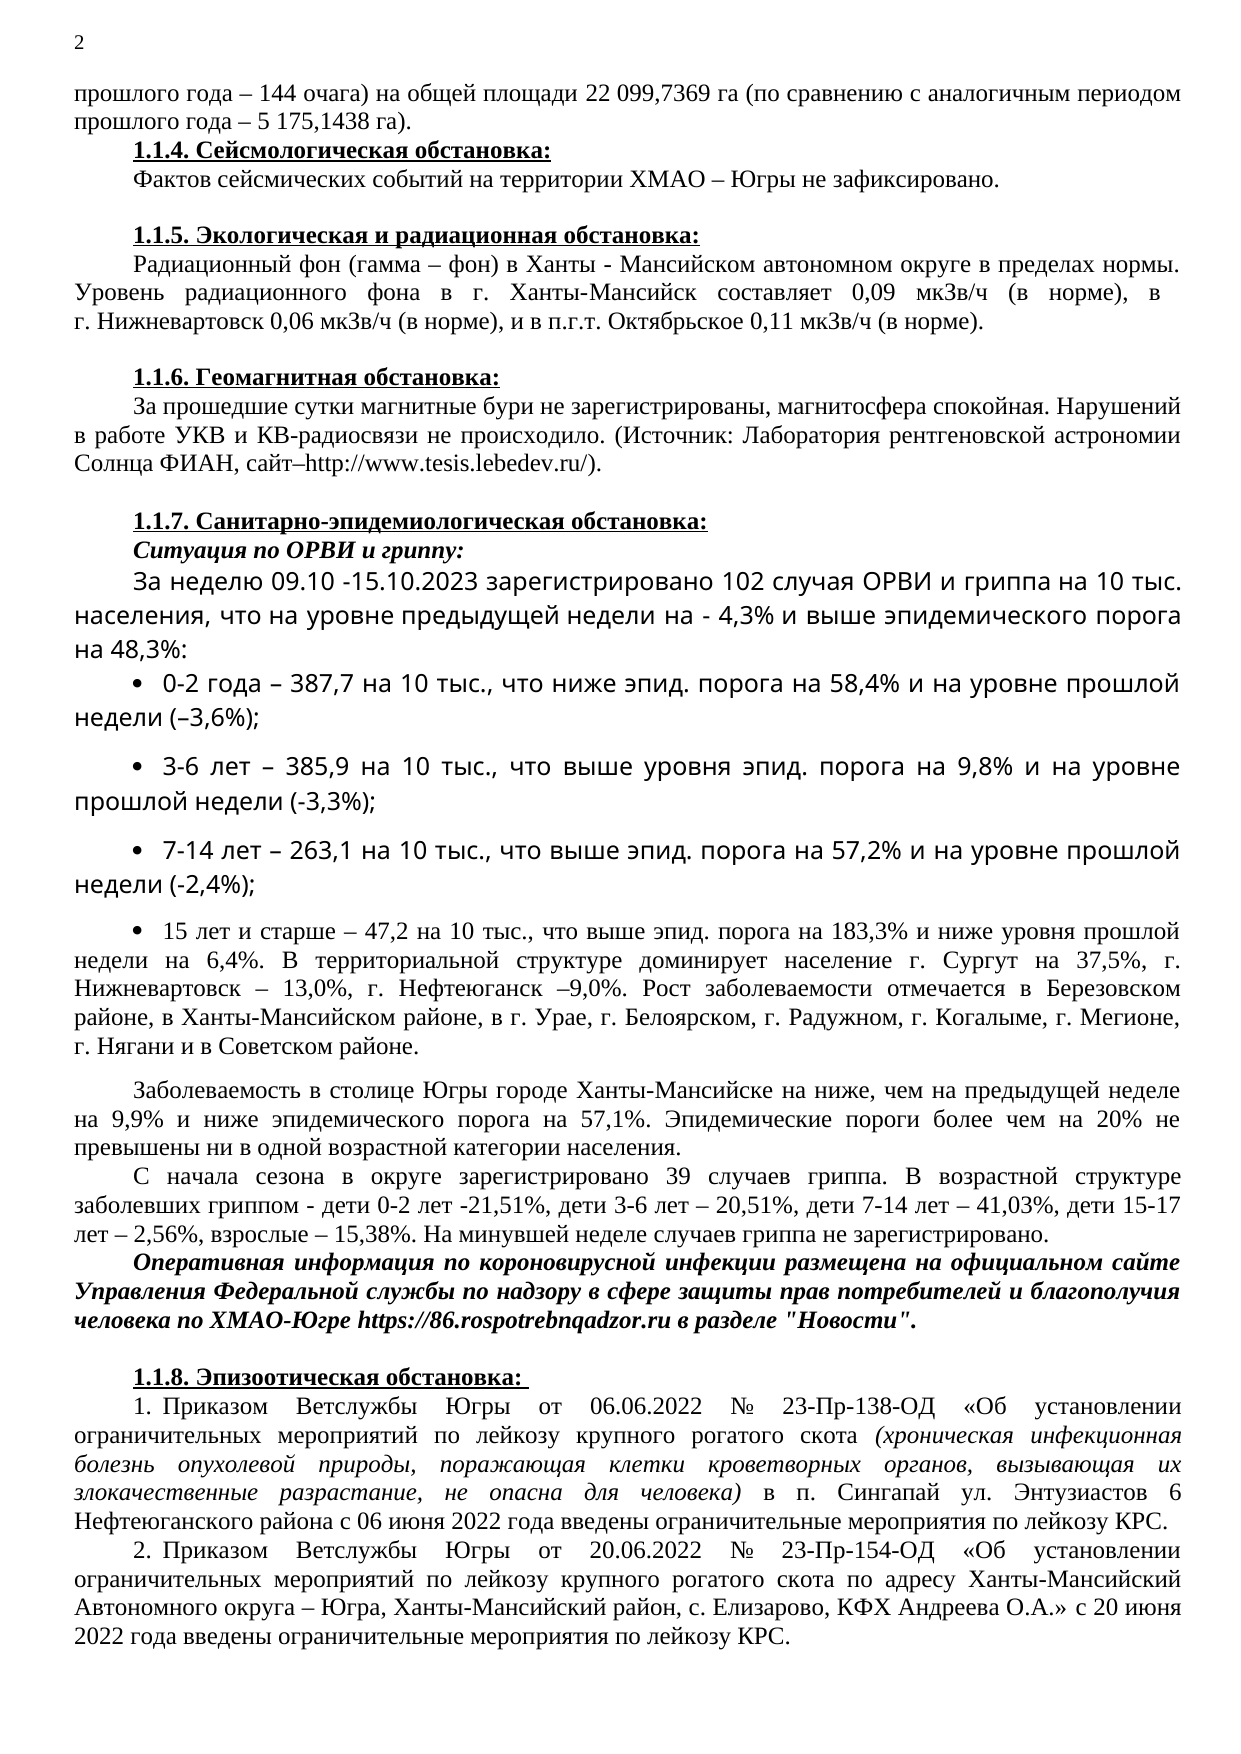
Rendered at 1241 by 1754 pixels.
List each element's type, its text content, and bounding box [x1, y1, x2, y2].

text С начала сезона в округе зарегистрировано 39 случаев гриппа. В возрастной структуре заболевших гриппом - дети 0-2 лет -21,51%, дети 3-6 лет – 20,51%, дети 7-14 лет – 41,03%, дети 15-17 лет – 2,56%, взрослые – 15,38%. На минувшей неделе случаев гриппа не зарегистрировано. [74, 1161, 1182, 1247]
list 7-14 лет – 263,1 на 10 тыс., что выше эпид. порога на 57,2% и на уровне прошлой недели (-2,4%); [74, 832, 1182, 901]
list Приказом Ветслужбы Югры от 06.06.2022 № 23-Пр-138-ОД «Об установлении ограничительных мероприятий по лейкозу крупного рогатого скота (хроническая инфекционная болезнь опухолевой природы, поражающая клетки кроветворных органов, вызывающая их злокачественные разрастание, не опасна для человека) в п. Сингапай ул. Энтузиастов 6 Нефтеюганского района с 06 июня 2022 года введены ограничительные мероприятия по лейкозу КРС. [74, 1391, 1182, 1535]
text 1.1.8. Эпизоотическая обстановка: [74, 1362, 1182, 1391]
text 1.1.6. Геомагнитная обстановка: [74, 364, 1182, 391]
text 1.1.4. Сейсмологическая обстановка: [74, 135, 1182, 164]
text За прошедшие сутки магнитные бури не зарегистрированы, магнитосфера спокойная. Нарушений в работе УКВ и КВ-радиосвязи не происходило. (Источник: Лаборатория рентгеновской астрономии Солнца ФИАН, сайт–http://www.tesis.lebedev.ru/). [74, 391, 1182, 477]
list 0-2 года – 387,7 на 10 тыс., что ниже эпид. порога на 58,4% и на уровне прошлой недели (–3,6%); [74, 666, 1182, 734]
text Оперативная информация по короновирусной инфекции размещена на официальном сайте Управления Федеральной службы по надзору в сфере защиты прав потребителей и благополучия человека по ХМАО-Югре https://86.rospotrebnqadzor.ru в разделе "Новости". [74, 1247, 1182, 1334]
list 3-6 лет – 385,9 на 10 тыс., что выше уровня эпид. порога на 9,8% и на уровне прошлой недели (-3,3%); [74, 749, 1182, 817]
list 15 лет и старше – 47,2 на 10 тыс., что выше эпид. порога на 183,3% и ниже уровня прошлой недели на 6,4%. В территориальной структуре доминирует население г. Сургут на 37,5%, г. Нижневартовск – 13,0%, г. Нефтеюганск –9,0%. Рост заболеваемости отмечается в Березовском районе, в Ханты-Мансийском районе, в г. Урае, г. Белоярском, г. Радужном, г. Когалыме, г. Мегионе, г. Нягани и в Советском районе. [74, 916, 1182, 1060]
list Приказом Ветслужбы Югры от 20.06.2022 № 23-Пр-154-ОД «Об установлении ограничительных мероприятий по лейкозу крупного рогатого скота по адресу Ханты-Мансийский Автономного округа – Югра, Ханты-Мансийский район, с. Елизарово, КФХ Андреева О.А.» с 20 июня 2022 года введены ограничительные мероприятия по лейкозу КРС. [74, 1535, 1182, 1650]
text За неделю 09.10 -15.10.2023 зарегистрировано 102 случая ОРВИ и гриппа на 10 тыс. населения, что на уровне предыдущей недели на - 4,3% и выше эпидемического порога на 48,3%: [74, 563, 1182, 666]
text 1.1.7. Санитарно-эпидемиологическая обстановка: [74, 506, 1182, 535]
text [74, 78, 1182, 135]
text 1.1.5. Экологическая и радиационная обстановка: [74, 221, 1182, 249]
text Фактов сейсмических событий на территории ХМАО – Югры не зафиксировано. [74, 164, 1182, 193]
text Заболеваемость в столице Югры городе Ханты-Мансийске на ниже, чем на предыдущей неделе на 9,9% и ниже эпидемического порога на 57,1%. Эпидемические пороги более чем на 20% не превышены ни в одной возрастной категории населения. [74, 1075, 1182, 1161]
text Радиационный фон (гамма – фон) в Ханты - Мансийском автономном округе в пределах нормы. Уровень радиационного фона в г. Ханты-Мансийск составляет 0,09 мкЗв/ч (в норме), в г. Нижневартовск 0,06 мкЗв/ч (в норме), и в п.г.т. Октябрьское 0,11 мкЗв/ч (в норме). [74, 249, 1182, 335]
text Ситуация по ОРВИ и гриппу: [74, 535, 1182, 563]
